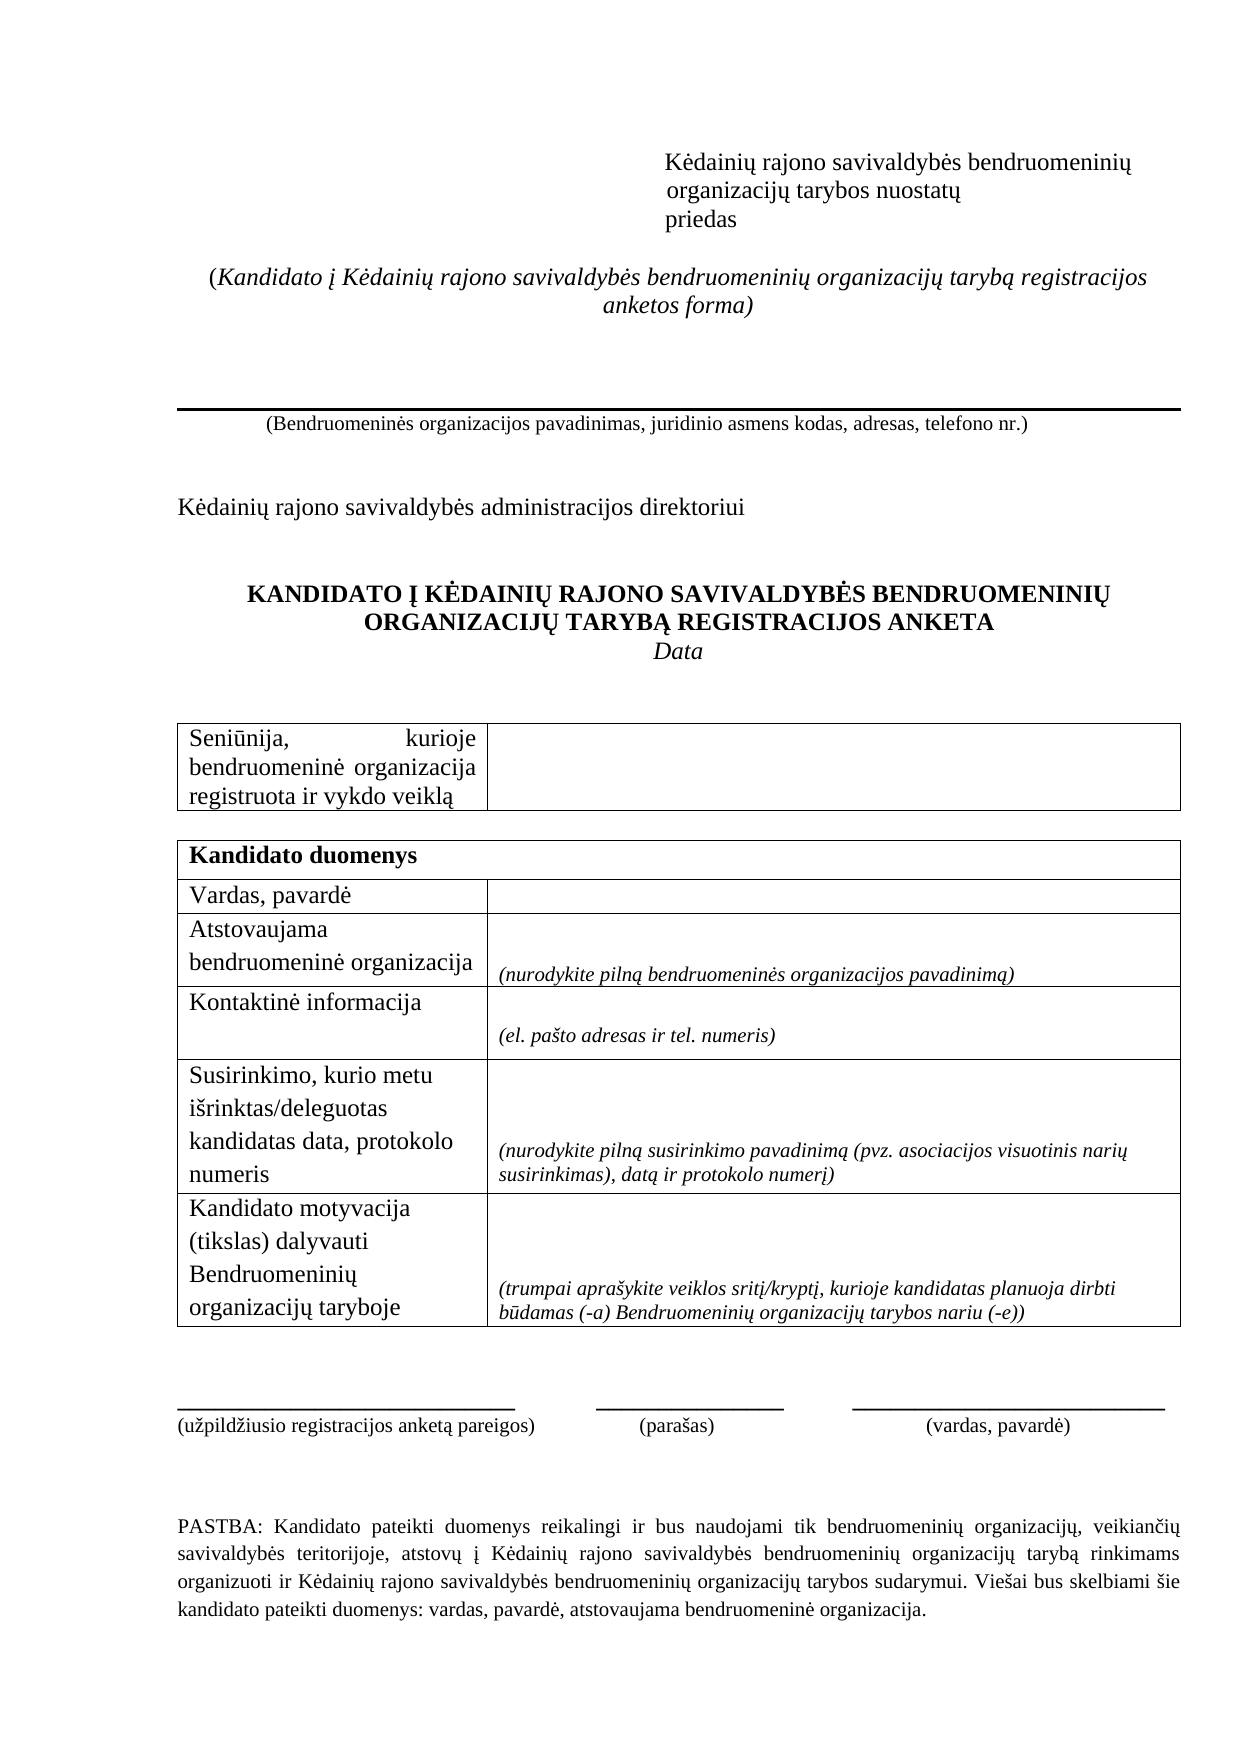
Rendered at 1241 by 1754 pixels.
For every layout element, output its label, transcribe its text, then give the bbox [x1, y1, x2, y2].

table_cell (trumpai aprašykite veiklos sritį/kryptį, kurioje kandidatas planuoja dirbti būdamas (-a) Bendruomeninių organizacijų tarybos nariu (-e)) [488, 1194, 1180, 1326]
text PASTBA: Kandidato pateikti duomenys reikalingi ir bus naudojami tik bendruomeninių organizacijų, veikiančių savivaldybės teritorijoje, atstovų į Kėdainių rajono savivaldybės bendruomeninių organizacijų tarybą rinkimams organizuoti ir Kėdainių rajono savivaldybės bendruomeninių organizacijų tarybos sudarymui. Viešai bus skelbiami šie kandidato pateikti duomenys: vardas, pavardė, atstovaujama bendruomeninė organizacija. [177, 1514, 1181, 1621]
table_cell Kontaktinė informacija [178, 987, 487, 1059]
text (Bendruomeninės organizacijos pavadinimas, juridinio asmens kodas, adresas, telefono nr.) [177, 411, 1181, 435]
table_cell (el. pašto adresas ir tel. numeris) [488, 987, 1180, 1059]
table_header Seniūnija, kurioje bendruomeninė organizacija registruota ir vykdo veiklą [178, 724, 487, 810]
text Kėdainių rajono savivaldybės administracijos direktoriui [177, 492, 1181, 521]
text (Kandidato į Kėdainių rajono savivaldybės bendruomeninių organizacijų tarybą registracijos anketos forma) [177, 262, 1181, 319]
table_header [488, 724, 1180, 810]
table_cell (nurodykite pilną bendruomeninės organizacijos pavadinimą) [488, 914, 1180, 986]
table_cell Susirinkimo, kurio metu išrinktas/deleguotas kandidatas data, protokolo numeris [178, 1060, 487, 1192]
table_cell Kandidato motyvacija (tikslas) dalyvauti Bendruomeninių organizacijų taryboje [178, 1194, 487, 1326]
table_cell Atstovaujama bendruomeninė organizacija [178, 914, 487, 986]
table_cell (nurodykite pilną susirinkimo pavadinimą (pvz. asociacijos visuotinis narių susirinkimas), datą ir protokolo numerį) [488, 1060, 1180, 1192]
table_cell [488, 880, 1180, 913]
text Data [177, 636, 1181, 665]
table_cell Vardas, pavardė [178, 880, 487, 913]
text priedas [177, 204, 1181, 233]
table_header Kandidato duomenys [178, 841, 1180, 879]
text Kėdainių rajono savivaldybės bendruomeninių [177, 147, 1181, 176]
text ___________________________ _______________ _________________________ [177, 1384, 1181, 1413]
text KANDIDATO Į KĖDAINIŲ RAJONO SAVIVALDYBĖS BENDRUOMENINIŲ ORGANIZACIJŲ TARYBĄ REGISTRACIJOS ANKETA [177, 579, 1181, 636]
text organizacijų tarybos nuostatų [177, 176, 1181, 204]
text (užpildžiusio registracijos anketą pareigos) (parašas) (vardas, pavardė) [177, 1413, 1181, 1437]
